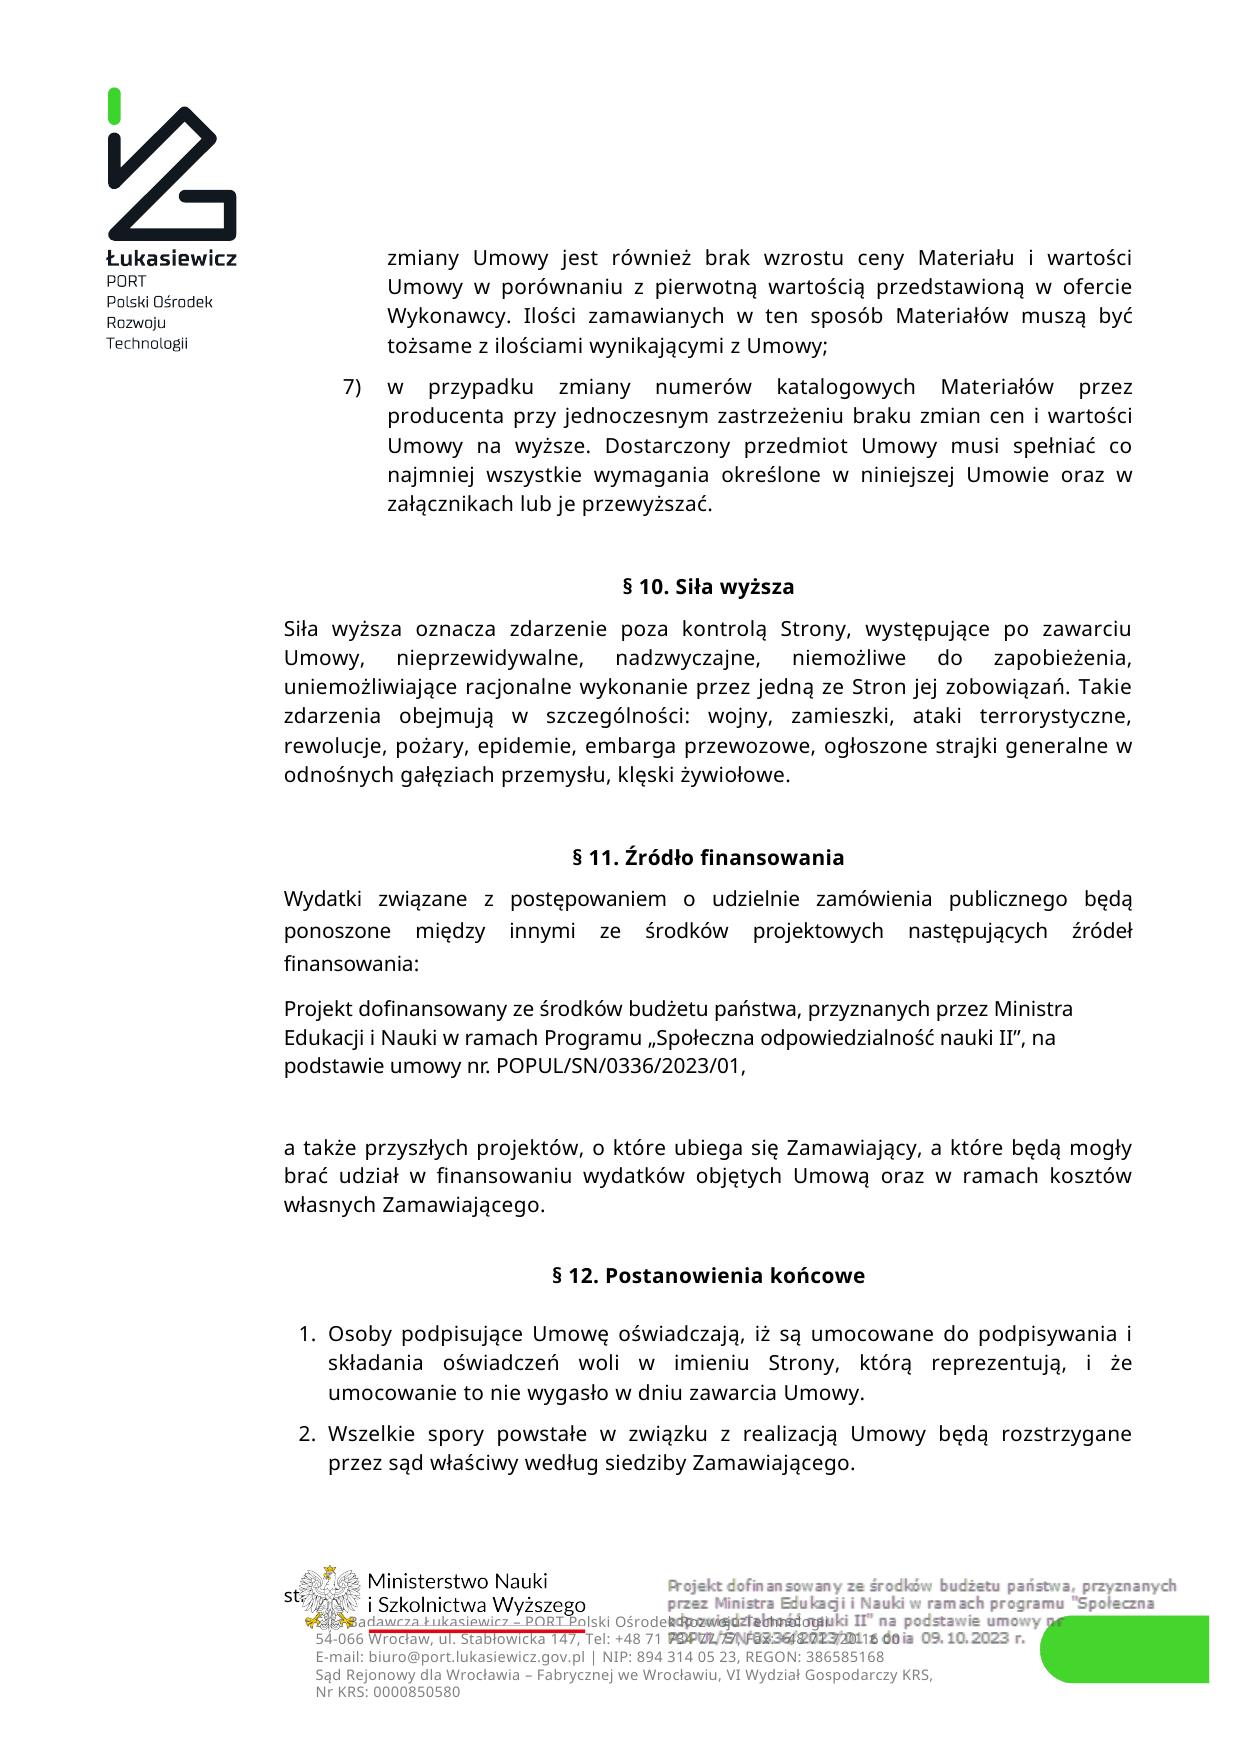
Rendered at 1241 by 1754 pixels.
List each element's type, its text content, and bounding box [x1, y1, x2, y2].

text a także przyszłych projektów, o które ubiega się Zamawiający, a które będą mogły brać udział w finansowaniu wydatków objętych Umową oraz w ramach kosztów własnych Zamawiającego. [283, 1133, 1134, 1218]
picture [666, 1574, 1239, 1752]
text § 12. Postanowienia końcowe [283, 1260, 1134, 1289]
text Projekt dofinansowany ze środków budżetu państwa, przyznanych przez Ministra Edukacji i Nauki w ramach Programu „Społeczna odpowiedzialność nauki II”, na podstawie umowy nr. POPUL/SN/0336/2023/01, [283, 994, 1134, 1079]
text Siła wyższa oznacza zdarzenie poza kontrolą Strony, występujące po zawarciu Umowy, nieprzewidywalne, nadzwyczajne, niemożliwe do zapobieżenia, uniemożliwiające racjonalne wykonanie przez jedną ze Stron jej zobowiązań. Takie zdarzenia obejmują w szczególności: wojny, zamieszki, ataki terrorystyczne, rewolucje, pożary, epidemie, embarga przewozowe, ogłoszone strajki generalne w odnośnych gałęziach przemysłu, klęski żywiołowe. [283, 613, 1134, 788]
picture [283, 1550, 601, 1649]
text 1. Osoby podpisujące Umowę oświadczają, iż są umocowane do podpisywania i składania oświadczeń woli w imieniu Strony, którą reprezentują, i że umocowanie to nie wygasło w dniu zawarcia Umowy. [298, 1318, 1134, 1406]
text § 10. Siła wyższa [283, 571, 1134, 601]
text § 11. Źródło finansowania [283, 842, 1134, 871]
text Wydatki związane z postępowaniem o udzielnie zamówienia publicznego będą ponoszone między innymi ze środków projektowych następujących źródeł finansowania: [283, 884, 1134, 977]
text 2. Wszelkie spory powstałe w związku z realizacją Umowy będą rozstrzygane przez sąd właściwy według siedziby Zamawiającego. [298, 1418, 1134, 1477]
text 7) w przypadku zmiany numerów katalogowych Materiałów przez producenta przy jednoczesnym zastrzeżeniu braku zmian cen i wartości Umowy na wyższe. Dostarczony przedmiot Umowy musi spełniać co najmniej wszystkie wymagania określone w niniejszej Umowie oraz w załącznikach lub je przewyższać. [343, 371, 1134, 517]
